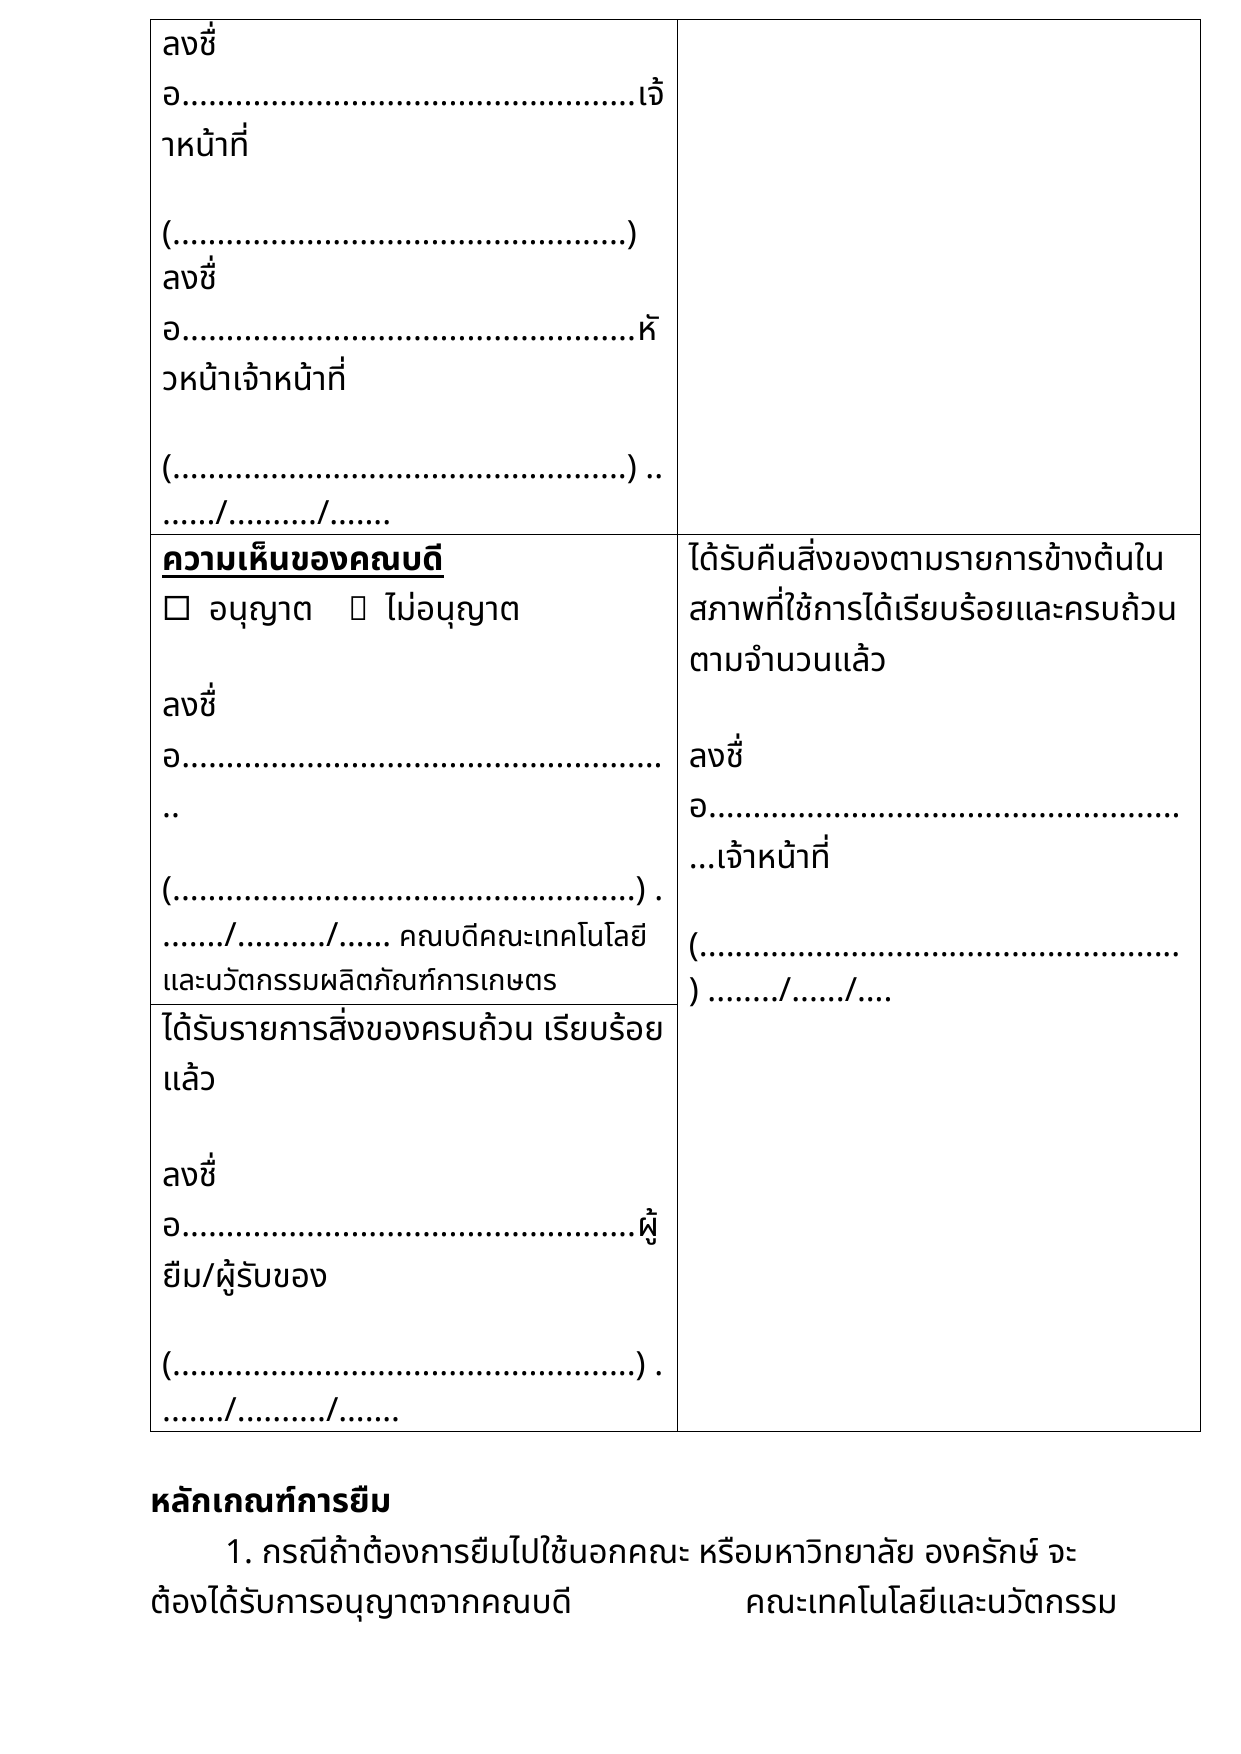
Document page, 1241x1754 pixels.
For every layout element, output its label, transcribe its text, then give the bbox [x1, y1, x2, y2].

text หลักเกณฑ์การยืม [150, 1477, 1120, 1528]
table_cell ความเห็นของคณบดี อนุญาต ไม่อนุญาต ลงชื่อ........................................................ (....................................................) ......../........../…… คณบดีคณะเทคโนโลยีและนวัตกรรมผลิตภัณฑ์การเกษตร [151, 535, 677, 1003]
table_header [678, 20, 1200, 534]
table_cell ได้รับคืนสิ่งของตามรายการข้างต้นในสภาพที่ใช้การได้เรียบร้อยและครบถ้วนตามจำนวนแล้ว ลงชื่อ........................................................เจ้าหน้าที่ (......................................................) ......../....../…. [678, 535, 1200, 1431]
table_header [151, 20, 677, 534]
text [150, 1528, 1120, 1629]
table_cell ได้รับรายการสิ่งของครบถ้วน เรียบร้อยแล้ว ลงชื่อ...................................................ผู้ยืม/ผู้รับของ (....................................................) ......../........../……. [151, 1005, 677, 1431]
